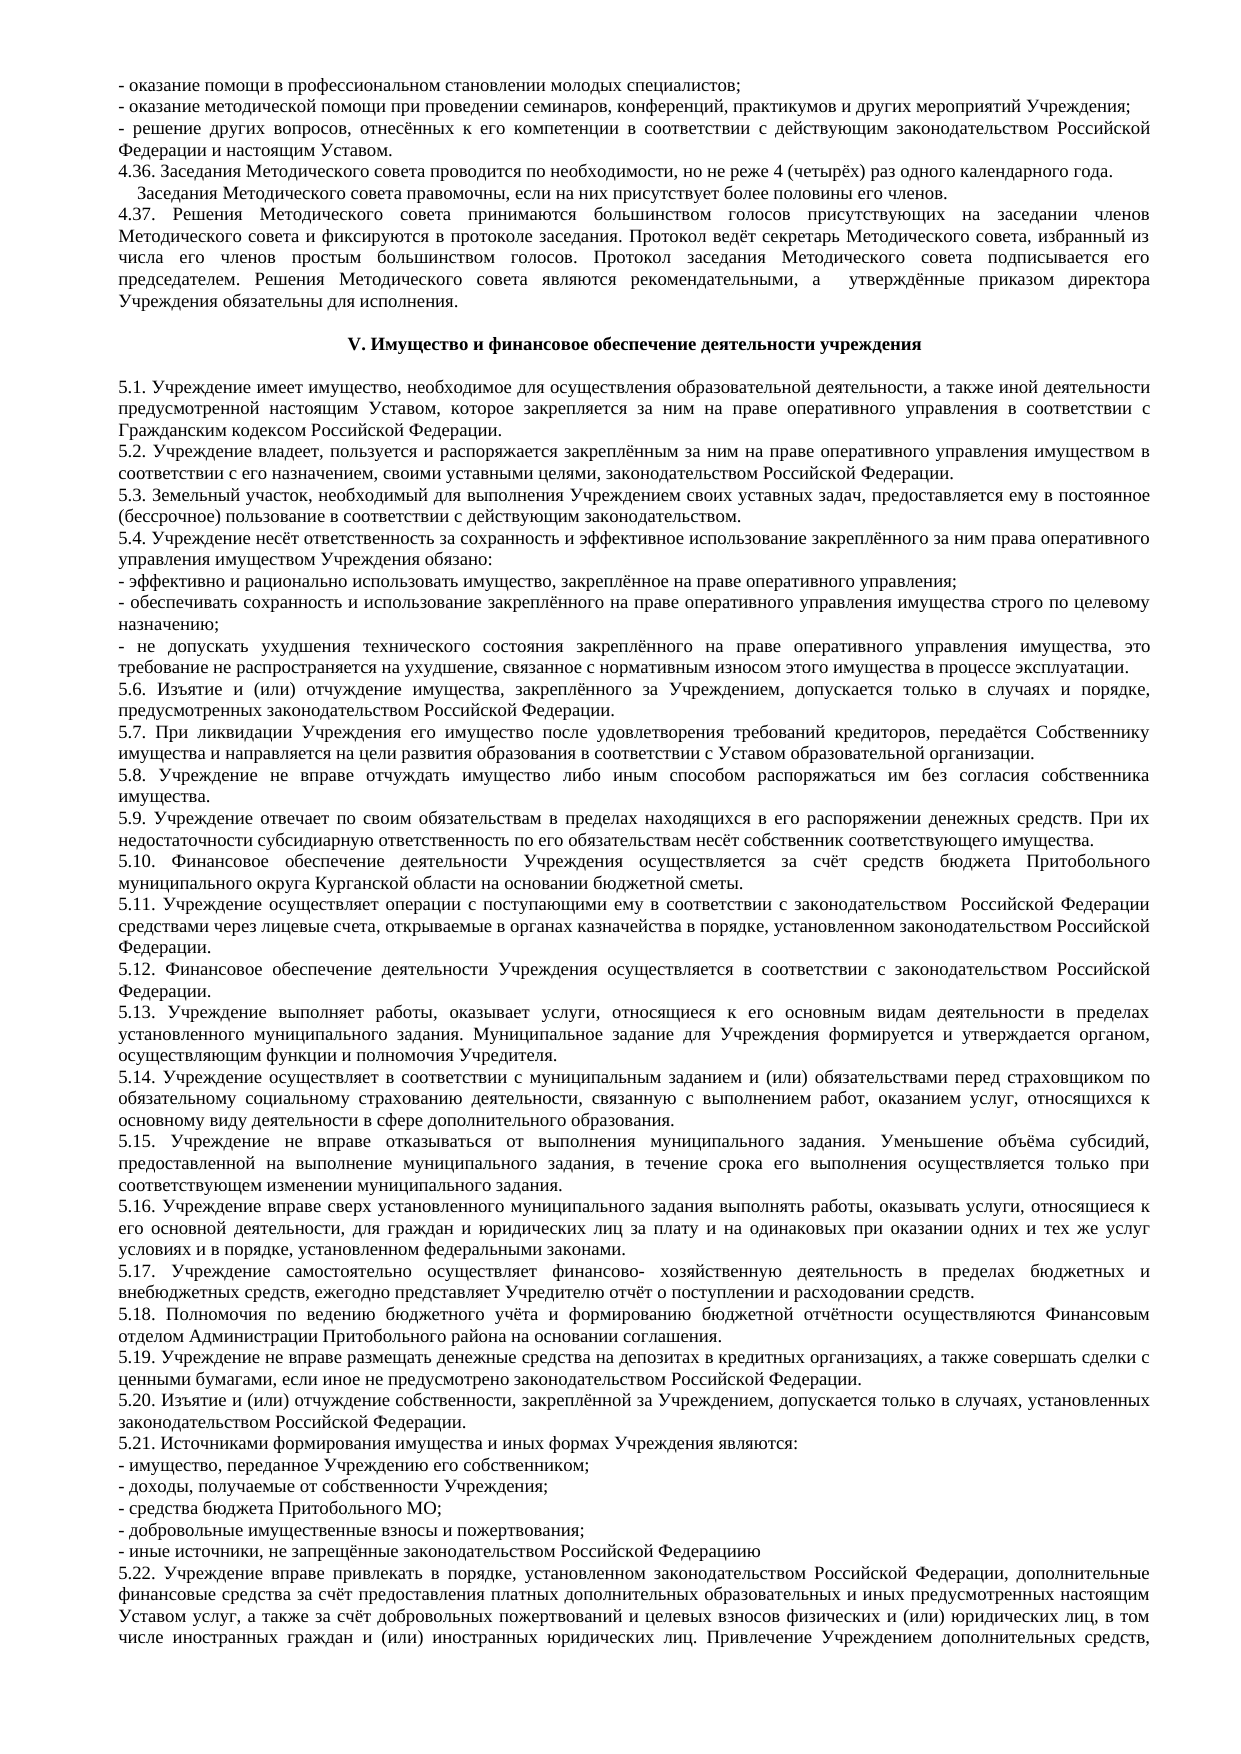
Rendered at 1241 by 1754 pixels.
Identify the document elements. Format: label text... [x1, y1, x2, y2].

text 5.20. Изъятие и (или) отчуждение собственности, закреплённой за Учреждением, допускается только в случаях, установленных законодательством Российской Федерации. [118, 1389, 1152, 1432]
text 5.15. Учреждение не вправе отказываться от выполнения муниципального задания. Уменьшение объёма субсидий, предоставленной на выполнение муниципального задания, в течение срока его выполнения осуществляется только при соответствующем изменении муниципального задания. [118, 1130, 1152, 1195]
text - оказание помощи в профессиональном становлении молодых специалистов; [118, 74, 1152, 95]
text V. Имущество и финансовое обеспечение деятельности учреждения [118, 333, 1152, 354]
text 5.16. Учреждение вправе сверх установленного муниципального задания выполнять работы, оказывать услуги, относящиеся к его основной деятельности, для граждан и юридических лиц за плату и на одинаковых при оказании одних и тех же услуг условиях и в порядке, установленном федеральными законами. [118, 1195, 1152, 1260]
text 5.18. Полномочия по ведению бюджетного учёта и формированию бюджетной отчётности осуществляются Финансовым отделом Администрации Притобольного района на основании соглашения. [118, 1303, 1152, 1346]
text 5.9. Учреждение отвечает по своим обязательствам в пределах находящихся в его распоряжении денежных средств. При их недостаточности субсидиарную ответственность по его обязательствам несёт собственник соответствующего имущества. [118, 807, 1152, 850]
text - оказание методической помощи при проведении семинаров, конференций, практикумов и других мероприятий Учреждения; [118, 95, 1152, 117]
text - эффективно и рационально использовать имущество, закреплённое на праве оперативного управления; [118, 570, 1152, 591]
text 5.13. Учреждение выполняет работы, оказывает услуги, относящиеся к его основным видам деятельности в пределах установленного муниципального задания. Муниципальное задание для Учреждения формируется и утверждается органом, осуществляющим функции и полномочия Учредителя. [118, 1001, 1152, 1066]
text - иные источники, не запрещённые законодательством Российской Федерациию [118, 1540, 1152, 1562]
text - доходы, получаемые от собственности Учреждения; [118, 1475, 1152, 1497]
text 5.10. Финансовое обеспечение деятельности Учреждения осуществляется за счёт средств бюджета Притобольного муниципального округа Курганской области на основании бюджетной сметы. [118, 850, 1152, 893]
text - обеспечивать сохранность и использование закреплённого на праве оперативного управления имущества строго по целевому назначению; [118, 591, 1152, 634]
text 5.11. Учреждение осуществляет операции с поступающими ему в соответствии с законодательством Российской Федерации средствами через лицевые счета, открываемые в органах казначейства в порядке, установленном законодательством Российской Федерации. [118, 893, 1152, 958]
text 5.2. Учреждение владеет, пользуется и распоряжается закреплённым за ним на праве оперативного управления имуществом в соответствии с его назначением, своими уставными целями, законодательством Российской Федерации. [118, 440, 1152, 483]
text - средства бюджета Притобольного МО; [118, 1497, 1152, 1518]
text - не допускать ухудшения технического состояния закреплённого на праве оперативного управления имущества, это требование не распространяется на ухудшение, связанное с нормативным износом этого имущества в процессе эксплуатации. [118, 634, 1152, 678]
text 5.7. При ликвидации Учреждения его имущество после удовлетворения требований кредиторов, передаётся Собственнику имущества и направляется на цели развития образования в соответствии с Уставом образовательной организации. [118, 721, 1152, 764]
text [118, 1562, 1152, 1648]
text 5.12. Финансовое обеспечение деятельности Учреждения осуществляется в соответствии с законодательством Российской Федерации. [118, 958, 1152, 1001]
text - добровольные имущественные взносы и пожертвования; [118, 1518, 1152, 1540]
text 5.14. Учреждение осуществляет в соответствии с муниципальным заданием и (или) обязательствами перед страховщиком по обязательному социальному страхованию деятельности, связанную с выполнением работ, оказанием услуг, относящихся к основному виду деятельности в сфере дополнительного образования. [118, 1066, 1152, 1130]
text 5.21. Источниками формирования имущества и иных формах Учреждения являются: [118, 1432, 1152, 1454]
text 5.4. Учреждение несёт ответственность за сохранность и эффективное использование закреплённого за ним права оперативного управления имуществом Учреждения обязано: [118, 527, 1152, 570]
text - решение других вопросов, отнесённых к его компетенции в соответствии с действующим законодательством Российской Федерации и настоящим Уставом. [118, 117, 1152, 160]
text - имущество, переданное Учреждению его собственником; [118, 1454, 1152, 1475]
text 5.3. Земельный участок, необходимый для выполнения Учреждением своих уставных задач, предоставляется ему в постоянное (бессрочное) пользование в соответствии с действующим законодательством. [118, 483, 1152, 527]
text 5.17. Учреждение самостоятельно осуществляет финансово- хозяйственную деятельность в пределах бюджетных и внебюджетных средств, ежегодно представляет Учредителю отчёт о поступлении и расходовании средств. [118, 1260, 1152, 1303]
text 5.8. Учреждение не вправе отчуждать имущество либо иным способом распоряжаться им без согласия собственника имущества. [118, 764, 1152, 807]
text 5.6. Изъятие и (или) отчуждение имущества, закреплённого за Учреждением, допускается только в случаях и порядке, предусмотренных законодательством Российской Федерации. [118, 678, 1152, 721]
text 4.37. Решения Методического совета принимаются большинством голосов присутствующих на заседании членов Методического совета и фиксируются в протоколе заседания. Протокол ведёт секретарь Методического совета, избранный из числа его членов простым большинством голосов. Протокол заседания Методического совета подписывается его председателем. Решения Методического совета являются рекомендательными, а утверждённые приказом директора Учреждения обязательны для исполнения. [118, 203, 1152, 311]
text 5.1. Учреждение имеет имущество, необходимое для осуществления образовательной деятельности, а также иной деятельности предусмотренной настоящим Уставом, которое закрепляется за ним на праве оперативного управления в соответствии с Гражданским кодексом Российской Федерации. [118, 376, 1152, 440]
text 5.19. Учреждение не вправе размещать денежные средства на депозитах в кредитных организациях, а также совершать сделки с ценными бумагами, если иное не предусмотрено законодательством Российской Федерации. [118, 1346, 1152, 1389]
text Заседания Методического совета правомочны, если на них присутствует более половины его членов. [118, 182, 1152, 203]
text 4.36. Заседания Методического совета проводится по необходимости, но не реже 4 (четырёх) раз одного календарного года. [118, 160, 1152, 182]
